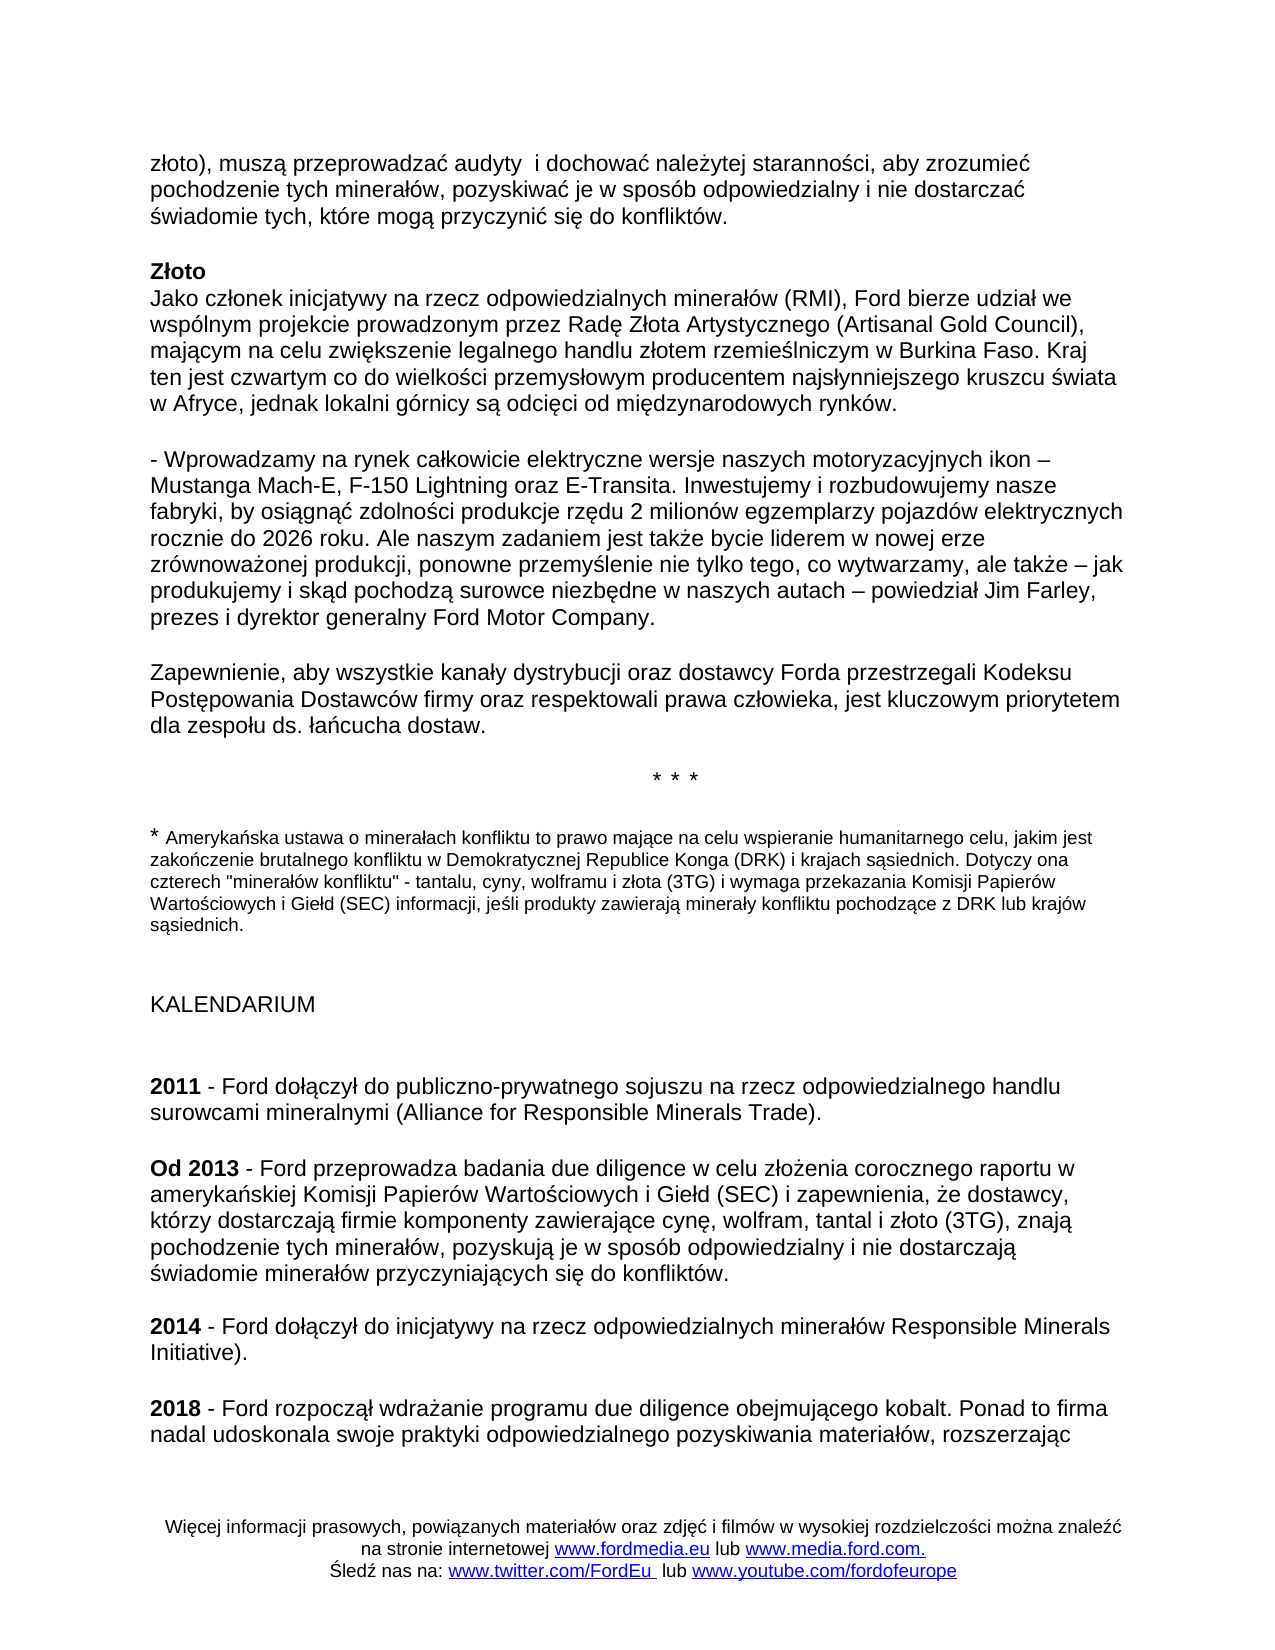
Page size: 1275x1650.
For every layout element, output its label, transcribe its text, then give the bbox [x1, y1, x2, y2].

text * Amerykańska ustawa o minerałach konfliktu to prawo mające na celu wspieranie humanitarnego celu, jakim jest zakończenie brutalnego konfliktu w Demokratycznej Republice Konga (DRK) i krajach sąsiednich. Dotyczy ona czterech "minerałów konfliktu" - tantalu, cyny, wolframu i złota (3TG) i wymaga przekazania Komisji Papierów Wartościowych i Giełd (SEC) informacji, jeśli produkty zawierają minerały konfliktu pochodzące z DRK lub krajów sąsiednich. [150, 823, 1125, 936]
text - Wprowadzamy na rynek całkowicie elektryczne wersje naszych motoryzacyjnych ikon – Mustanga Mach-E, F-150 Lightning oraz E-Transita. Inwestujemy i rozbudowujemy nasze fabryki, by osiągnąć zdolności produkcje rzędu 2 milionów egzemplarzy pojazdów elektrycznych rocznie do 2026 roku. Ale naszym zadaniem jest także bycie liderem w nowej erze zrównoważonej produkcji, ponowne przemyślenie nie tylko tego, co wytwarzamy, ale także – jak produkujemy i skąd pochodzą surowce niezbędne w naszych autach – powiedział Jim Farley, prezes i dyrektor generalny Ford Motor Company. [150, 446, 1125, 630]
text Zapewnienie, aby wszystkie kanały dystrybucji oraz dostawcy Forda przestrzegali Kodeksu Postępowania Dostawców firmy oraz respektowali prawa człowieka, jest kluczowym priorytetem dla zespołu ds. łańcucha dostaw. [150, 659, 1125, 738]
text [150, 1395, 1125, 1447]
text KALENDARIUM [150, 991, 1125, 1017]
text 2011 - Ford dołączył do publiczno-prywatnego sojuszu na rzecz odpowiedzialnego handlu surowcami mineralnymi (Alliance for Responsible Minerals Trade). [150, 1073, 1125, 1126]
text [150, 150, 1125, 229]
list * * * [225, 767, 1125, 794]
text Złoto Jako członek inicjatywy na rzecz odpowiedzialnych minerałów (RMI), Ford bierze udział we wspólnym projekcie prowadzonym przez Radę Złota Artystycznego (Artisanal Gold Council), mającym na celu zwiększenie legalnego handlu złotem rzemieślniczym w Burkina Faso. Kraj ten jest czwartym co do wielkości przemysłowym producentem najsłynniejszego kruszcu świata w Afryce, jednak lokalni górnicy są odcięci od międzynarodowych rynków. [150, 258, 1125, 416]
text Od 2013 - Ford przeprowadza badania due diligence w celu złożenia corocznego raportu w amerykańskiej Komisji Papierów Wartościowych i Giełd (SEC) i zapewnienia, że dostawcy, którzy dostarczają firmie komponenty zawierające cynę, wolfram, tantal i złoto (3TG), znają pochodzenie tych minerałów, pozyskują je w sposób odpowiedzialny i nie dostarczają świadomie minerałów przyczyniających się do konfliktów. 2014 - Ford dołączył do inicjatywy na rzecz odpowiedzialnych minerałów Responsible Minerals Initiative). [150, 1155, 1125, 1366]
